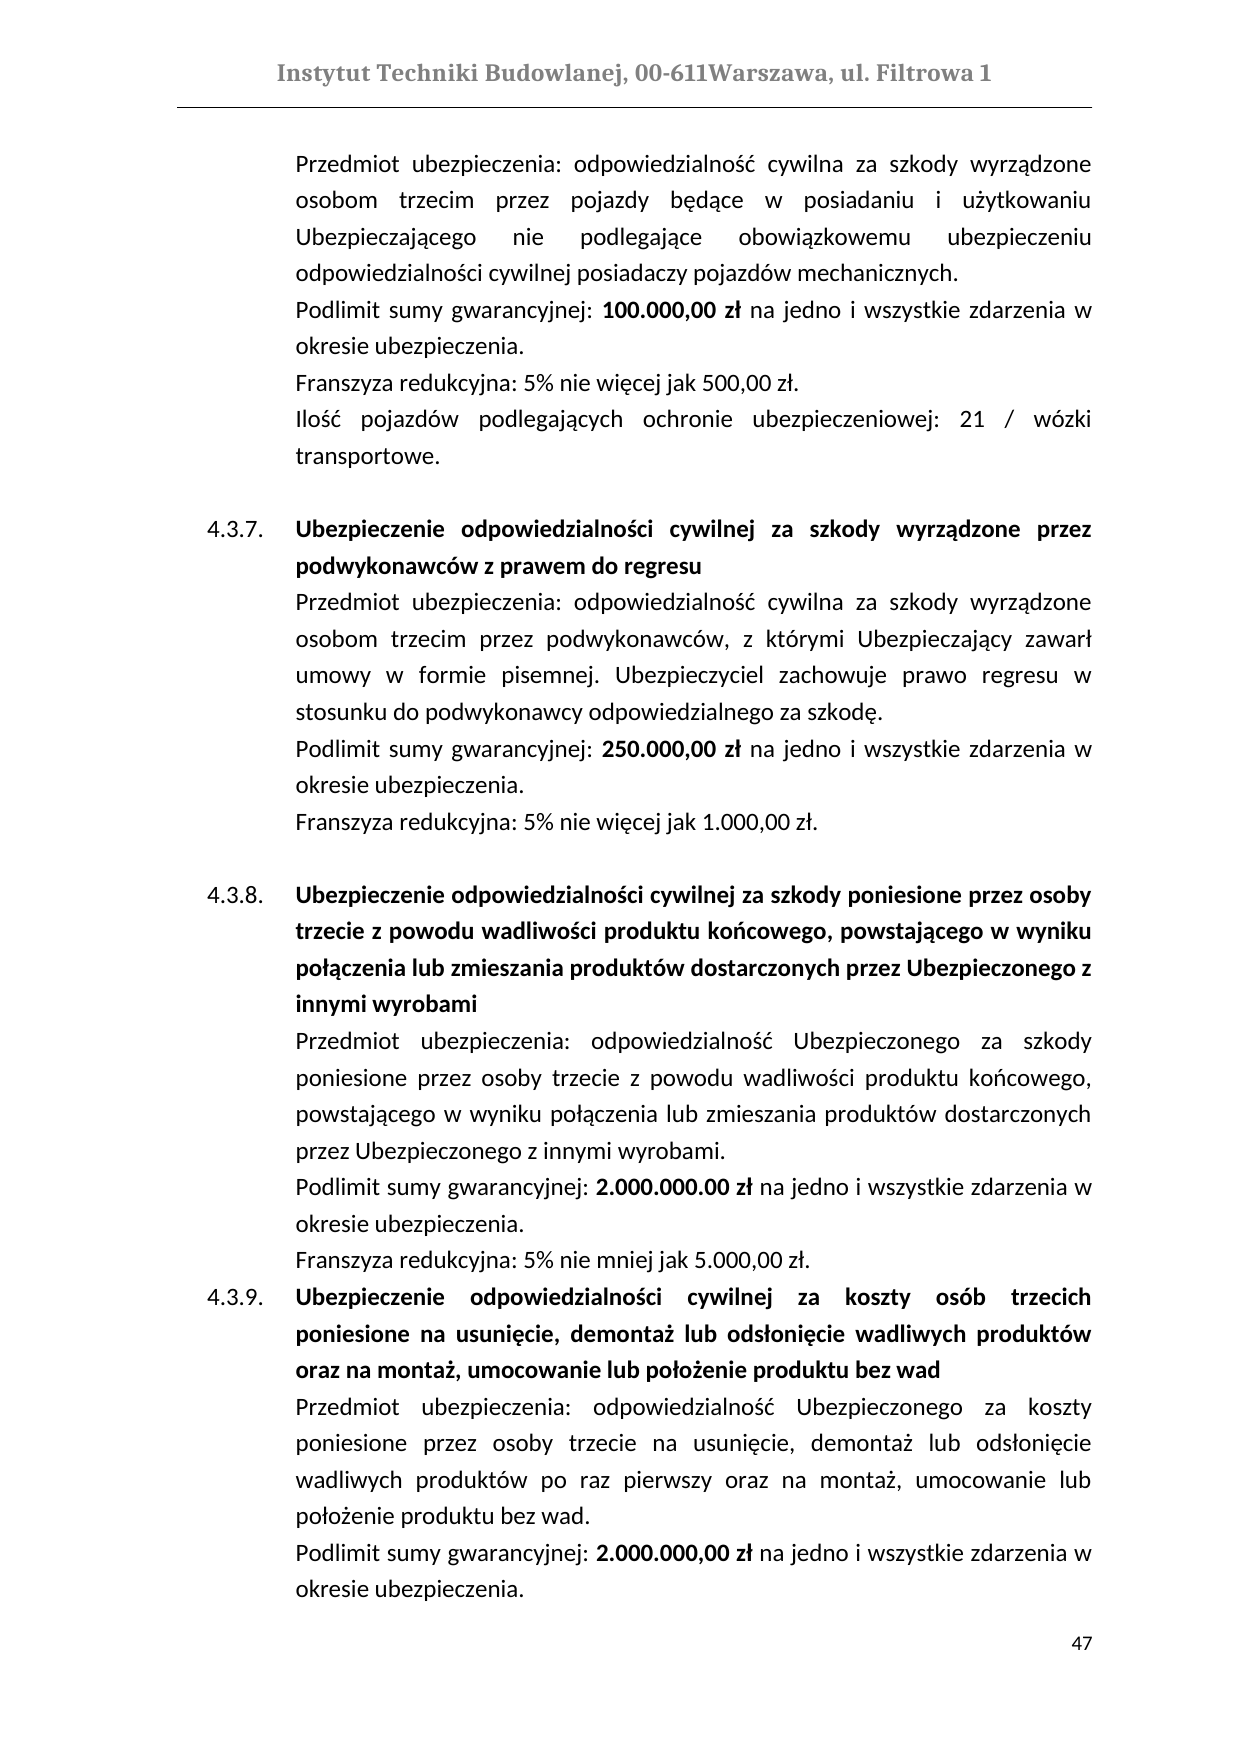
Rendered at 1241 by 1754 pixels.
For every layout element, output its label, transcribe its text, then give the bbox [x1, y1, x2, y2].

text Przedmiot ubezpieczenia: odpowiedzialność cywilna za szkody wyrządzone osobom trzecim przez pojazdy będące w posiadaniu i użytkowaniu Ubezpieczającego nie podlegające obowiązkowemu ubezpieczeniu odpowiedzialności cywilnej posiadaczy pojazdów mechanicznych. [295, 148, 1092, 288]
text Franszyza redukcyjna: 5% nie więcej jak 1.000,00 zł. [295, 806, 1092, 836]
text Przedmiot ubezpieczenia: odpowiedzialność cywilna za szkody wyrządzone osobom trzecim przez podwykonawców, z którymi Ubezpieczający zawarł umowy w formie pisemnej. Ubezpieczyciel zachowuje prawo regresu w stosunku do podwykonawcy odpowiedzialnego za szkodę. [295, 586, 1092, 727]
text Ilość pojazdów podlegających ochronie ubezpieczeniowej: 21 / wózki transportowe. [295, 404, 1092, 471]
text Podlimit sumy gwarancyjnej: 2.000.000,00 zł na jedno i wszystkie zdarzenia w okresie ubezpieczenia. [295, 1537, 1092, 1604]
text Franszyza redukcyjna: 5% nie mniej jak 5.000,00 zł. [295, 1244, 1092, 1275]
list Ubezpieczenie odpowiedzialności cywilnej za koszty osób trzecich poniesione na usunięcie, demontaż lub odsłonięcie wadliwych produktów oraz na montaż, umocowanie lub położenie produktu bez wad [207, 1281, 1092, 1385]
text Przedmiot ubezpieczenia: odpowiedzialność Ubezpieczonego za szkody poniesione przez osoby trzecie z powodu wadliwości produktu końcowego, powstającego w wyniku połączenia lub zmieszania produktów dostarczonych przez Ubezpieczonego z innymi wyrobami. [295, 1025, 1092, 1165]
list Ubezpieczenie odpowiedzialności cywilnej za szkody wyrządzone przez podwykonawców z prawem do regresu [207, 513, 1092, 580]
text Podlimit sumy gwarancyjnej: 2.000.000.00 zł na jedno i wszystkie zdarzenia w okresie ubezpieczenia. [295, 1171, 1092, 1238]
text Franszyza redukcyjna: 5% nie więcej jak 500,00 zł. [295, 367, 1092, 398]
text Podlimit sumy gwarancyjnej: 100.000,00 zł na jedno i wszystkie zdarzenia w okresie ubezpieczenia. [295, 294, 1092, 361]
list Ubezpieczenie odpowiedzialności cywilnej za szkody poniesione przez osoby trzecie z powodu wadliwości produktu końcowego, powstającego w wyniku połączenia lub zmieszania produktów dostarczonych przez Ubezpieczonego z innymi wyrobami [207, 879, 1092, 1019]
text Przedmiot ubezpieczenia: odpowiedzialność Ubezpieczonego za koszty poniesione przez osoby trzecie na usunięcie, demontaż lub odsłonięcie wadliwych produktów po raz pierwszy oraz na montaż, umocowanie lub położenie produktu bez wad. [295, 1391, 1092, 1531]
text Podlimit sumy gwarancyjnej: 250.000,00 zł na jedno i wszystkie zdarzenia w okresie ubezpieczenia. [295, 733, 1092, 800]
